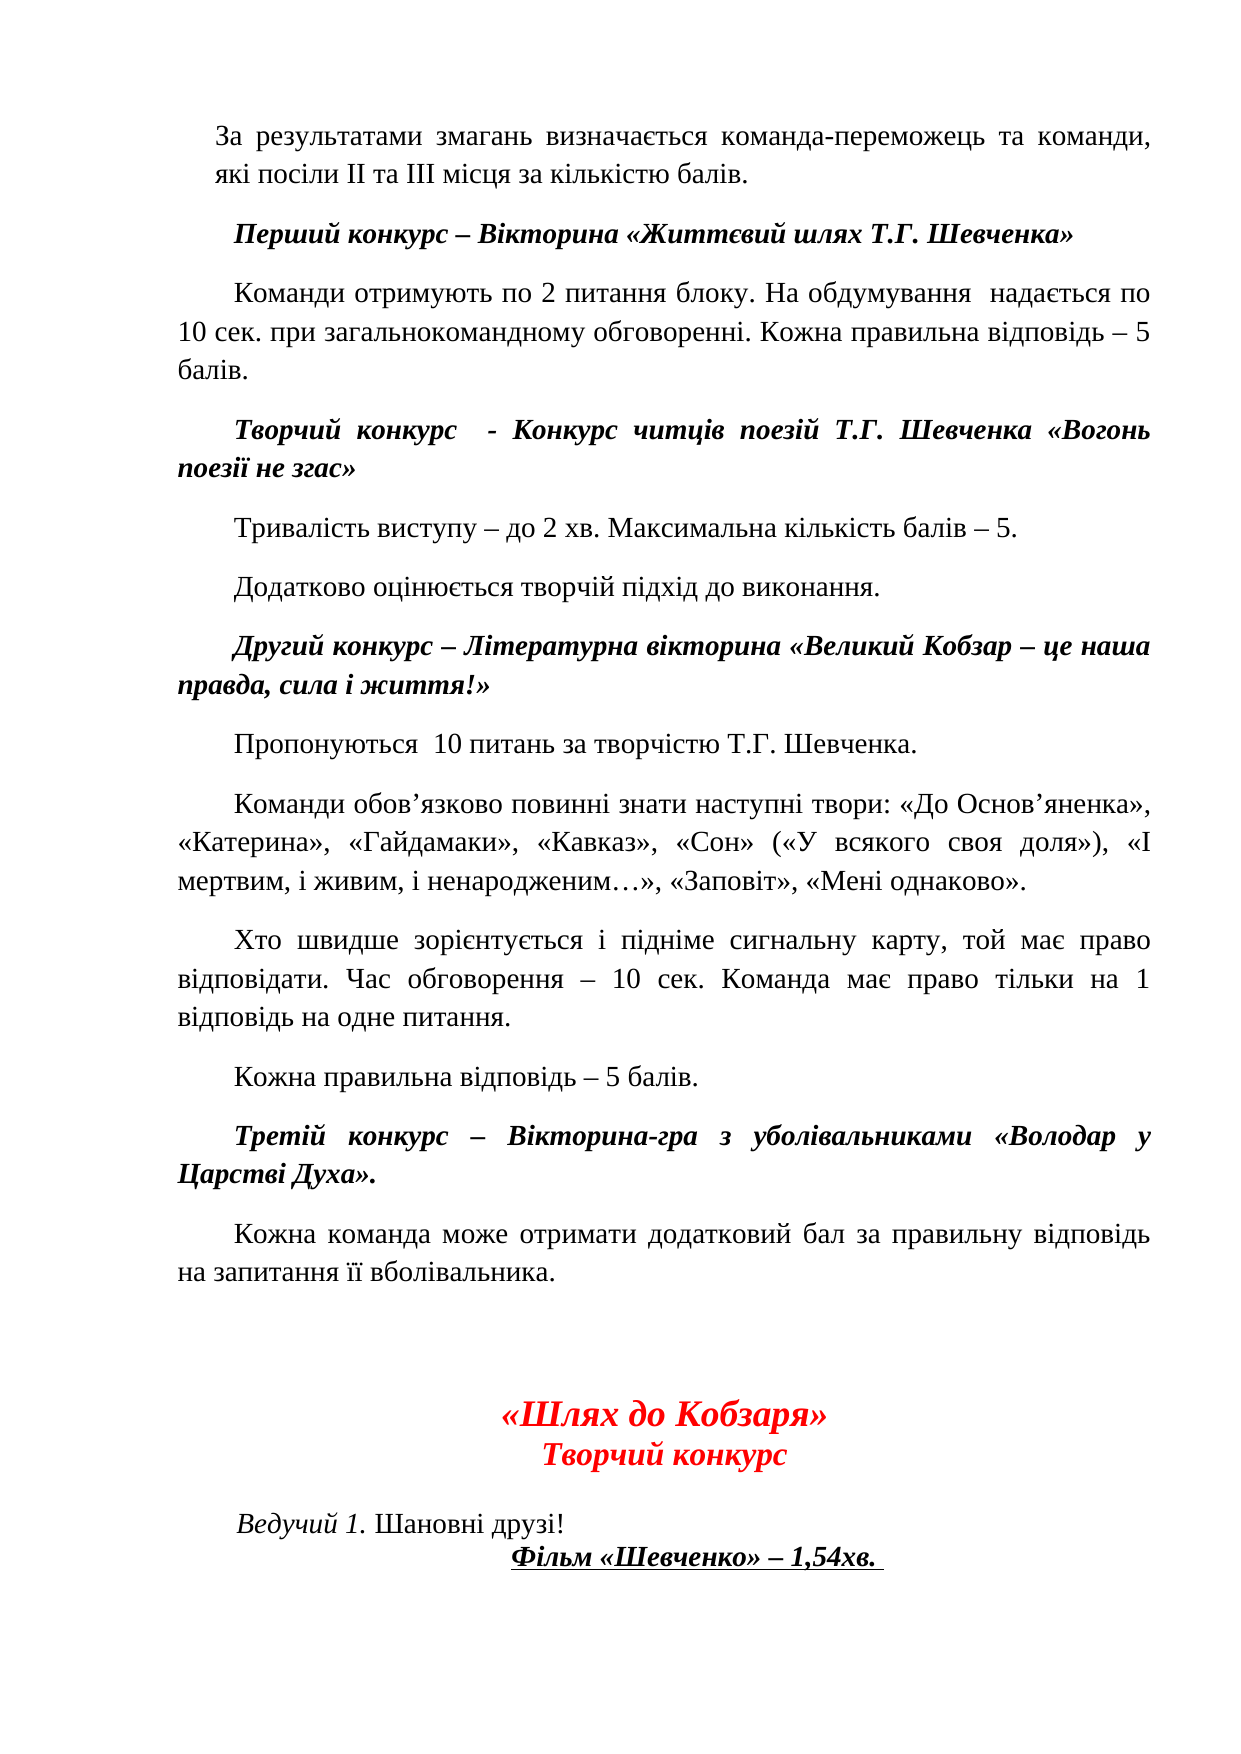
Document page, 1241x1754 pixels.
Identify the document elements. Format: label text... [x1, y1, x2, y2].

text Творчий конкурс - Конкурс читців поезій Т.Г. Шевченка «Вогонь поезії не згас» [177, 412, 1152, 484]
text Творчий конкурс [177, 1434, 1152, 1472]
text Команди обов’язково повинні знати наступні твори: «До Основ’яненка», «Катерина», «Гайдамаки», «Кавказ», «Сон» («У всякого своя доля»), «І мертвим, і живим, і ненародженим…», «Заповіт», «Мені однаково». [177, 786, 1152, 896]
text Тривалість виступу – до 2 хв. Максимальна кількість балів – 5. [177, 510, 1152, 543]
text Другий конкурс – Літературна вікторина «Великий Кобзар – це наша правда, сила і життя!» [177, 628, 1152, 701]
text Хто швидше зорієнтується і підніме сигнальну карту, той має право відповідати. Час обговорення – 10 сек. Команда має право тільки на 1 відповідь на одне питання. [177, 922, 1152, 1033]
text Пропонуються 10 питань за творчістю Т.Г. Шевченка. [177, 726, 1152, 760]
text Команди отримують по 2 питання блоку. На обдумування надається по 10 сек. при загальнокомандному обговоренні. Кожна правильна відповідь – 5 балів. [177, 275, 1152, 386]
text За результатами змагань визначається команда-переможець та команди, які посіли ІІ та ІІІ місця за кількістю балів. [215, 118, 1152, 190]
text «Шлях до Кобзаря» [177, 1391, 1152, 1434]
text Перший конкурс – Вікторина «Життєвий шлях Т.Г. Шевченка» [177, 216, 1152, 249]
text Третій конкурс – Вікторина-гра з уболівальниками «Володар у Царстві Духа». [177, 1118, 1152, 1190]
text Фільм «Шевченко» – 1,54хв. [177, 1539, 1152, 1573]
text Ведучий 1. Шановні друзі! [177, 1506, 1152, 1539]
text Кожна команда може отримати додатковий бал за правильну відповідь на запитання її вболівальника. [177, 1216, 1152, 1288]
text Кожна правильна відповідь – 5 балів. [177, 1059, 1152, 1092]
text Додатково оцінюється творчій підхід до виконання. [177, 569, 1152, 603]
